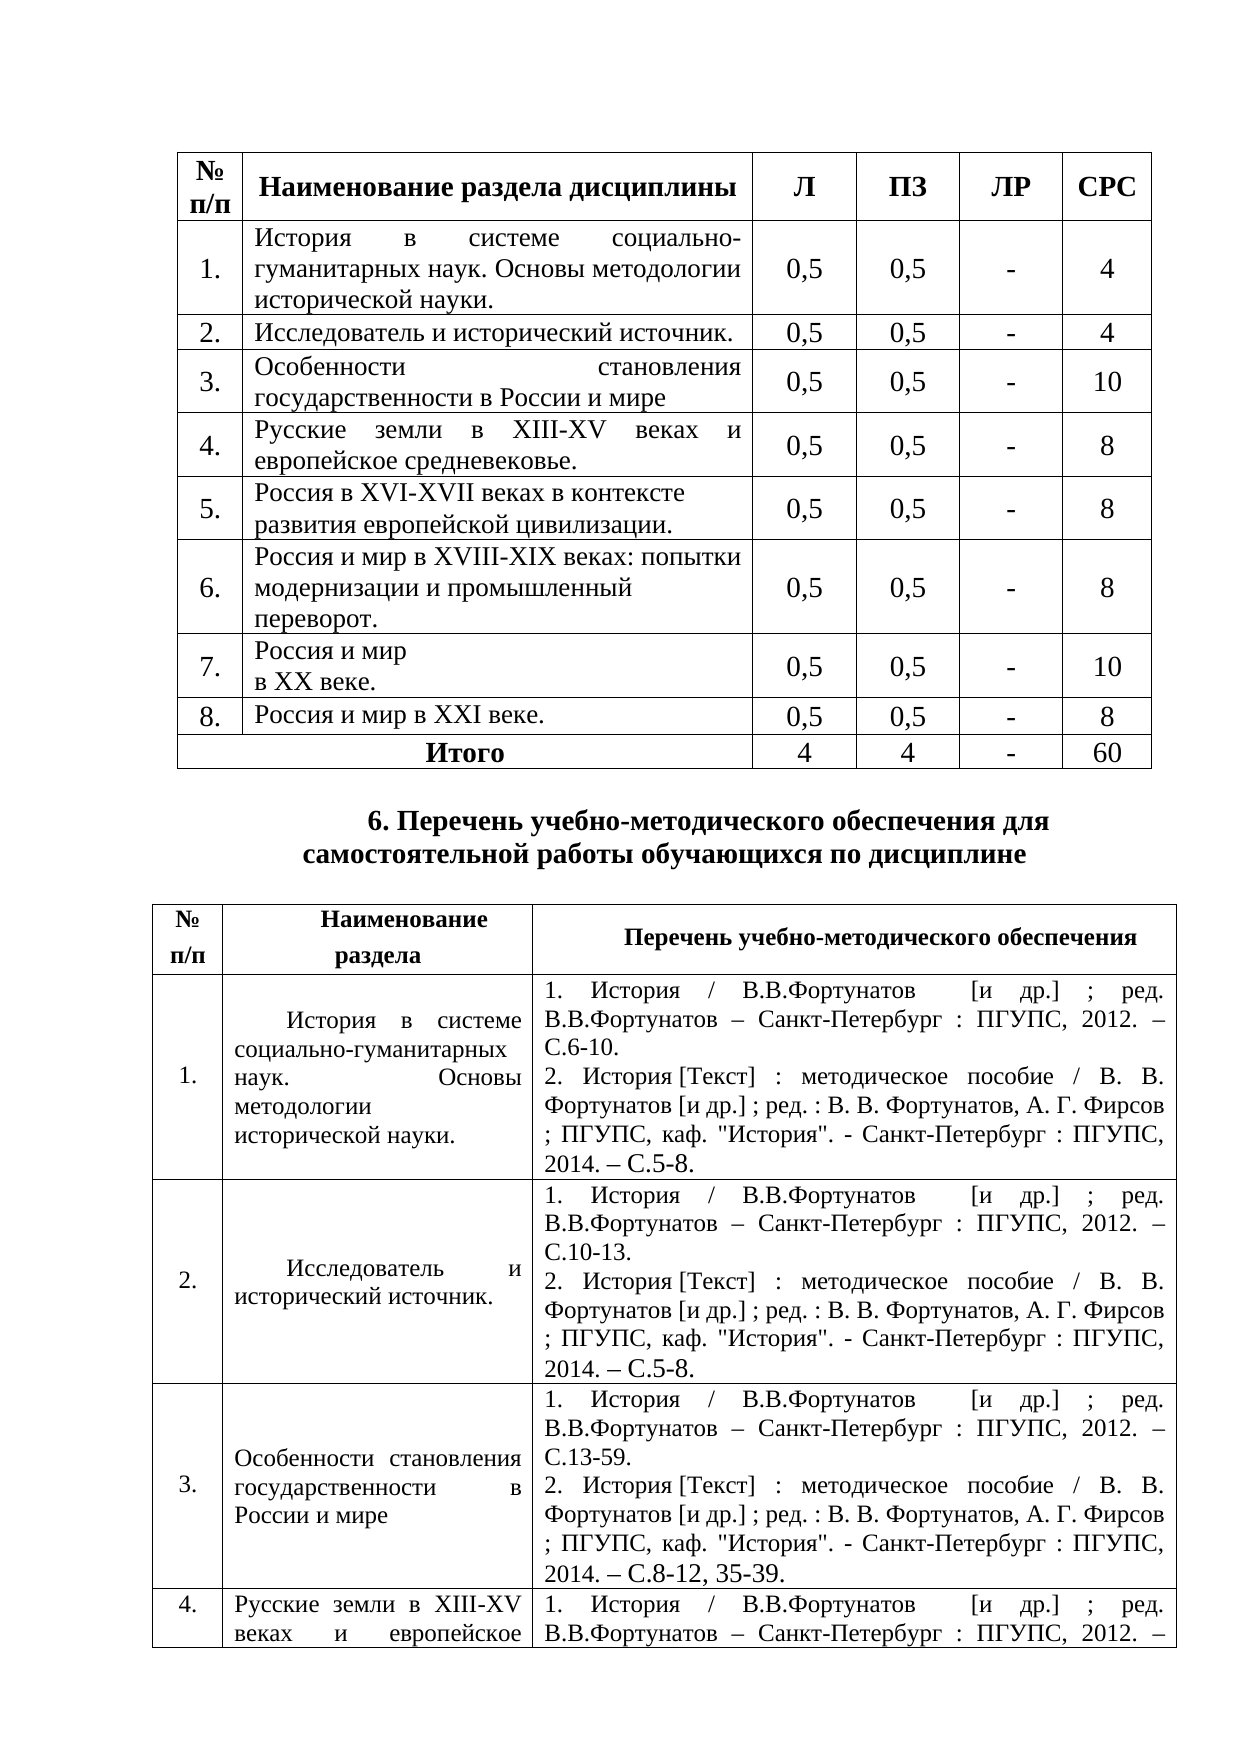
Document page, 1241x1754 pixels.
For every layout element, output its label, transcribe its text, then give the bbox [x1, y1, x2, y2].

table_cell 0,5 [753, 350, 856, 412]
table_cell 4 [753, 735, 856, 768]
table_cell История в системе социально-гуманитарных наук. Основы методологии исторической науки. [223, 975, 532, 1179]
table_cell - [960, 634, 1062, 697]
table_cell Исследователь и исторический источник. [223, 1180, 532, 1383]
table_header Л [753, 153, 856, 220]
table_cell 1. История / В.В.Фортунатов [и др.] ; ред. В.В.Фортунатов – Санкт-Петербург : ПГУПС, 2012. – С.13-59. 2. История [Текст] : методическое пособие / В. В. Фортунатов [и др.] ; ред. : В. В. Фортунатов, А. Г. Фирсов ; ПГУПС, каф. "История". - Санкт-Петербург : ПГУПС, 2014. – С.8-12, 35-39. [533, 1384, 1176, 1588]
table_cell 0,5 [857, 634, 959, 697]
table_header Наименование раздела дисциплины [243, 153, 752, 220]
table_cell 3. [153, 1384, 222, 1588]
table_cell - [960, 698, 1062, 734]
table_cell Итого [178, 735, 752, 768]
table_cell 8 [1063, 540, 1151, 633]
table_cell - [960, 735, 1062, 768]
table_cell 0,5 [857, 540, 959, 633]
table_cell 1. [178, 221, 242, 314]
table_cell 8 [1063, 698, 1151, 734]
table_cell 3. [178, 350, 242, 412]
text 6. Перечень учебно-методического обеспечения для самостоятельной работы обучающихся по дисциплине [177, 803, 1152, 870]
table_cell 8 [1063, 477, 1151, 539]
table_cell 4. [153, 1589, 222, 1647]
table_cell 1. История / В.В.Фортунатов [и др.] ; ред. В.В.Фортунатов – Санкт-Петербург : ПГУПС, 2012. – С.6-10. 2. История [Текст] : методическое пособие / В. В. Фортунатов [и др.] ; ред. : В. В. Фортунатов, А. Г. Фирсов ; ПГУПС, каф. "История". - Санкт-Петербург : ПГУПС, 2014. – С.5-8. [533, 975, 1176, 1179]
table_cell Россия и мир в XXI веке. [243, 698, 752, 734]
table_cell 8. [178, 698, 242, 734]
table_cell 0,5 [753, 477, 856, 539]
table_cell Исследователь и исторический источник. [243, 315, 752, 349]
table_cell - [960, 540, 1062, 633]
table_header № п/п [178, 153, 242, 220]
table_cell 5. [178, 477, 242, 539]
table_cell Особенности становления государственности в России и мире [223, 1384, 532, 1588]
table_cell - [960, 350, 1062, 412]
table_cell 2. [153, 1180, 222, 1383]
table_cell 4 [857, 735, 959, 768]
table_cell 0,5 [753, 634, 856, 697]
table_cell - [960, 477, 1062, 539]
table_header № п/п [153, 905, 222, 974]
table_cell 0,5 [857, 413, 959, 476]
table_header ЛР [960, 153, 1062, 220]
table_cell 2. [178, 315, 242, 349]
table_cell Особенности становления государственности в России и мире [243, 350, 752, 412]
table_header СРС [1063, 153, 1151, 220]
table_cell - [960, 413, 1062, 476]
table_header ПЗ [857, 153, 959, 220]
table_cell История в системе социально-гуманитарных наук. Основы методологии исторической науки. [243, 221, 752, 314]
table_cell 10 [1063, 634, 1151, 697]
table_cell 1. История / В.В.Фортунатов [и др.] ; ред. В.В.Фортунатов – Санкт-Петербург : ПГУПС, 2012. – С.10-13. 2. История [Текст] : методическое пособие / В. В. Фортунатов [и др.] ; ред. : В. В. Фортунатов, А. Г. Фирсов ; ПГУПС, каф. "История". - Санкт-Петербург : ПГУПС, 2014. – С.5-8. [533, 1180, 1176, 1383]
table_cell Россия в XVI-XVII веках в контексте развития европейской цивилизации. [243, 477, 752, 539]
table_cell - [960, 221, 1062, 314]
table_cell 4. [178, 413, 242, 476]
table_cell 0,5 [753, 315, 856, 349]
table_cell Русские земли в XIII-XV веках и европейское средневековье. [243, 413, 752, 476]
table_cell 4 [1063, 315, 1151, 349]
table_cell 1. [153, 975, 222, 1179]
table_cell Россия и мир в XVIII-XIX веках: попытки модернизации и промышленный переворот. [243, 540, 752, 633]
table_cell 0,5 [753, 540, 856, 633]
table_cell 0,5 [753, 413, 856, 476]
table_cell 0,5 [857, 221, 959, 314]
table_cell 7. [178, 634, 242, 697]
table_cell 60 [1063, 735, 1151, 768]
table_cell 0,5 [857, 315, 959, 349]
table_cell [533, 1589, 1176, 1647]
table_cell 10 [1063, 350, 1151, 412]
table_cell 6. [178, 540, 242, 633]
table_header Перечень учебно-методического обеспечения [533, 905, 1176, 974]
table_cell - [960, 315, 1062, 349]
table_cell 0,5 [753, 221, 856, 314]
table_cell 0,5 [857, 698, 959, 734]
table_cell 0,5 [857, 477, 959, 539]
table_header Наименование раздела [223, 905, 532, 974]
table_cell 8 [1063, 413, 1151, 476]
table_cell 0,5 [857, 350, 959, 412]
table_cell 0,5 [753, 698, 856, 734]
table_cell Россия и мир в XX веке. [243, 634, 752, 697]
table_cell 4 [1063, 221, 1151, 314]
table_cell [223, 1589, 532, 1647]
